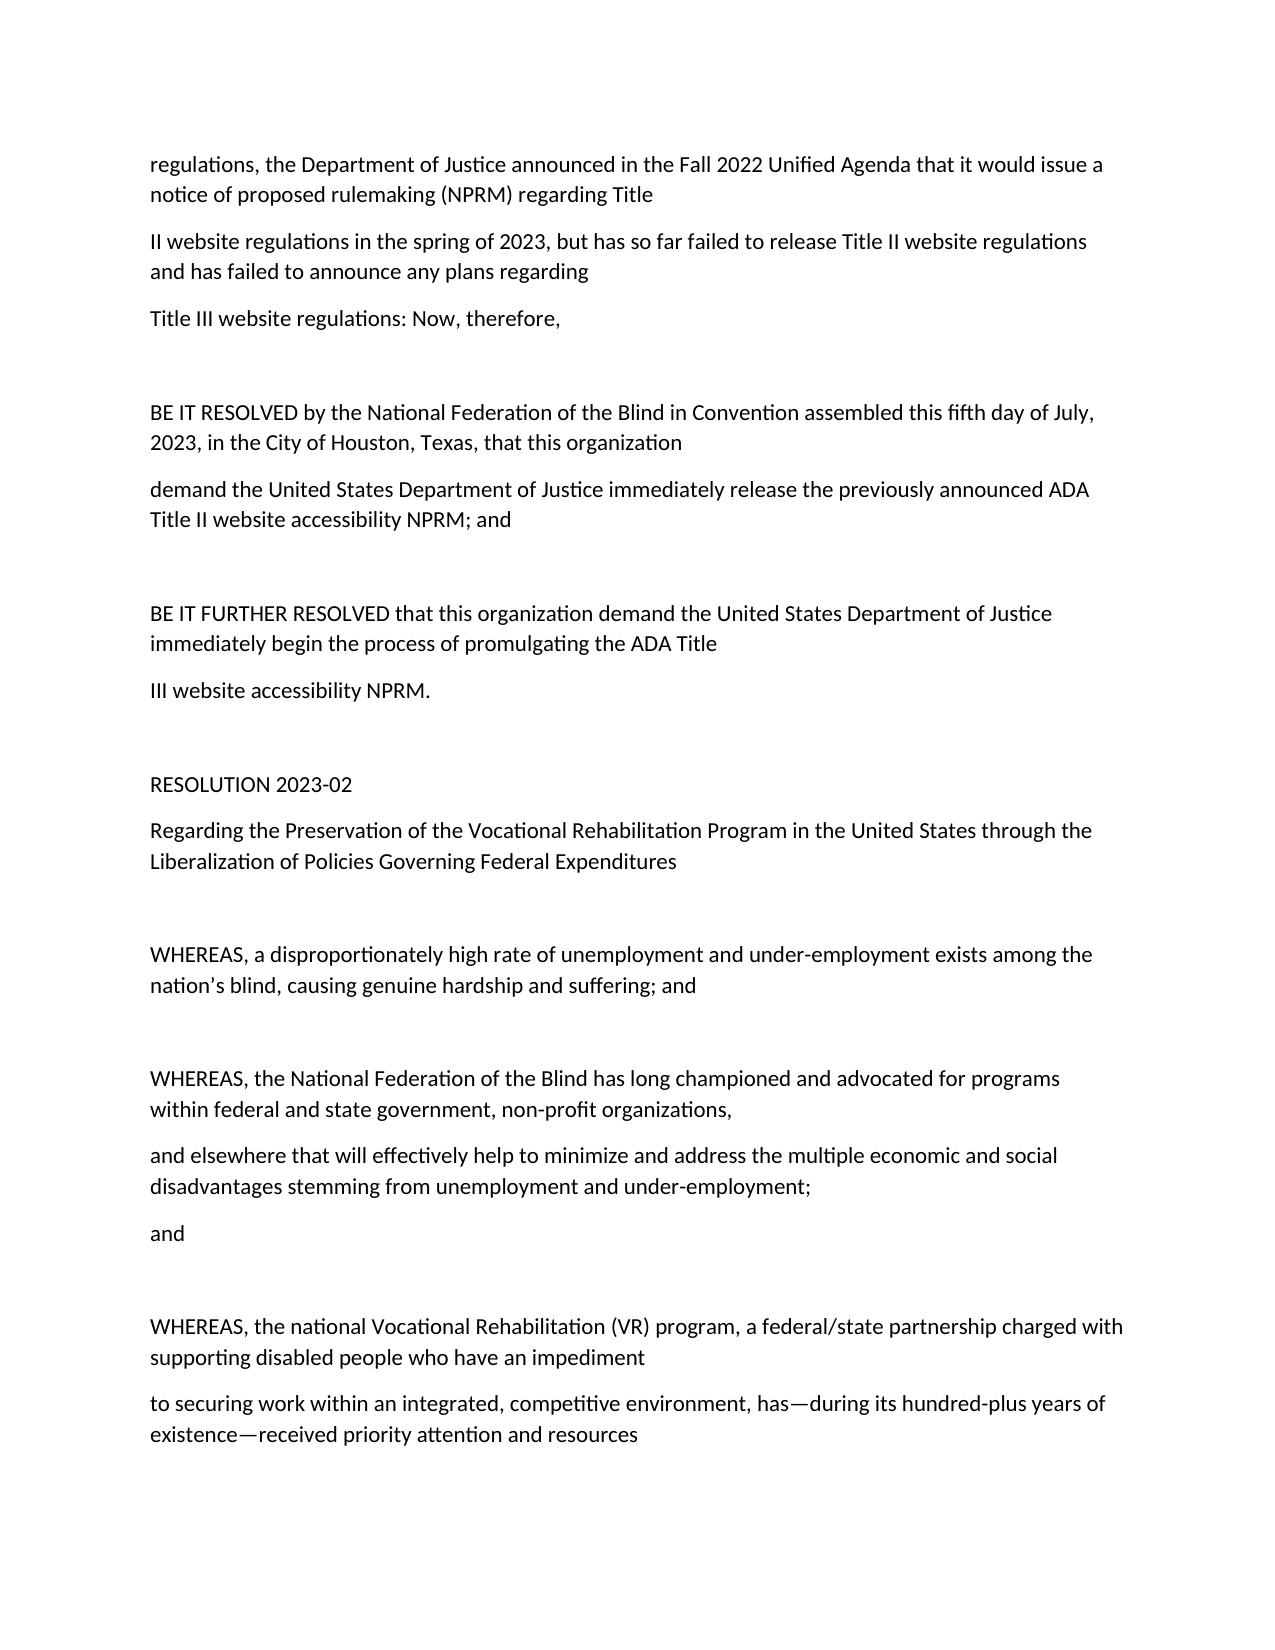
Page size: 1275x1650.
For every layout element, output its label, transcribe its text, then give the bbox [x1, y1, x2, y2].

text and elsewhere that will effectively help to minimize and address the multiple economic and social disadvantages stemming from unemployment and under-employment; [150, 1142, 1125, 1200]
text regulations, the Department of Justice announced in the Fall 2022 Unified Agenda that it would issue a notice of proposed rulemaking (NPRM) regarding Title [150, 150, 1125, 208]
text BE IT FURTHER RESOLVED that this organization demand the United States Department of Justice immediately begin the process of promulgating the ADA Title [150, 599, 1125, 657]
text III website accessibility NPRM. [150, 676, 1125, 704]
text WHEREAS, the national Vocational Rehabilitation (VR) program, a federal/state partnership charged with supporting disabled people who have an impediment [150, 1312, 1125, 1371]
text Regarding the Preservation of the Vocational Rehabilitation Program in the United States through the Liberalization of Policies Governing Federal Expenditures [150, 817, 1125, 875]
text to securing work within an integrated, competitive environment, has—during its hundred-plus years of existence—received priority attention and resources [150, 1389, 1125, 1448]
text II website regulations in the spring of 2023, but has so far failed to release Title II website regulations and has failed to announce any plans regarding [150, 227, 1125, 285]
text WHEREAS, the National Federation of the Blind has long championed and advocated for programs within federal and state government, non-profit organizations, [150, 1064, 1125, 1123]
text Title III website regulations: Now, therefore, [150, 304, 1125, 332]
text and [150, 1219, 1125, 1247]
text demand the United States Department of Justice immediately release the previously announced ADA Title II website accessibility NPRM; and [150, 475, 1125, 533]
text RESOLUTION 2023-02 [150, 770, 1125, 798]
text BE IT RESOLVED by the National Federation of the Blind in Convention assembled this fifth day of July, 2023, in the City of Houston, Texas, that this organization [150, 398, 1125, 456]
text WHEREAS, a disproportionately high rate of unemployment and under-employment exists among the nation’s blind, causing genuine hardship and suffering; and [150, 941, 1125, 999]
